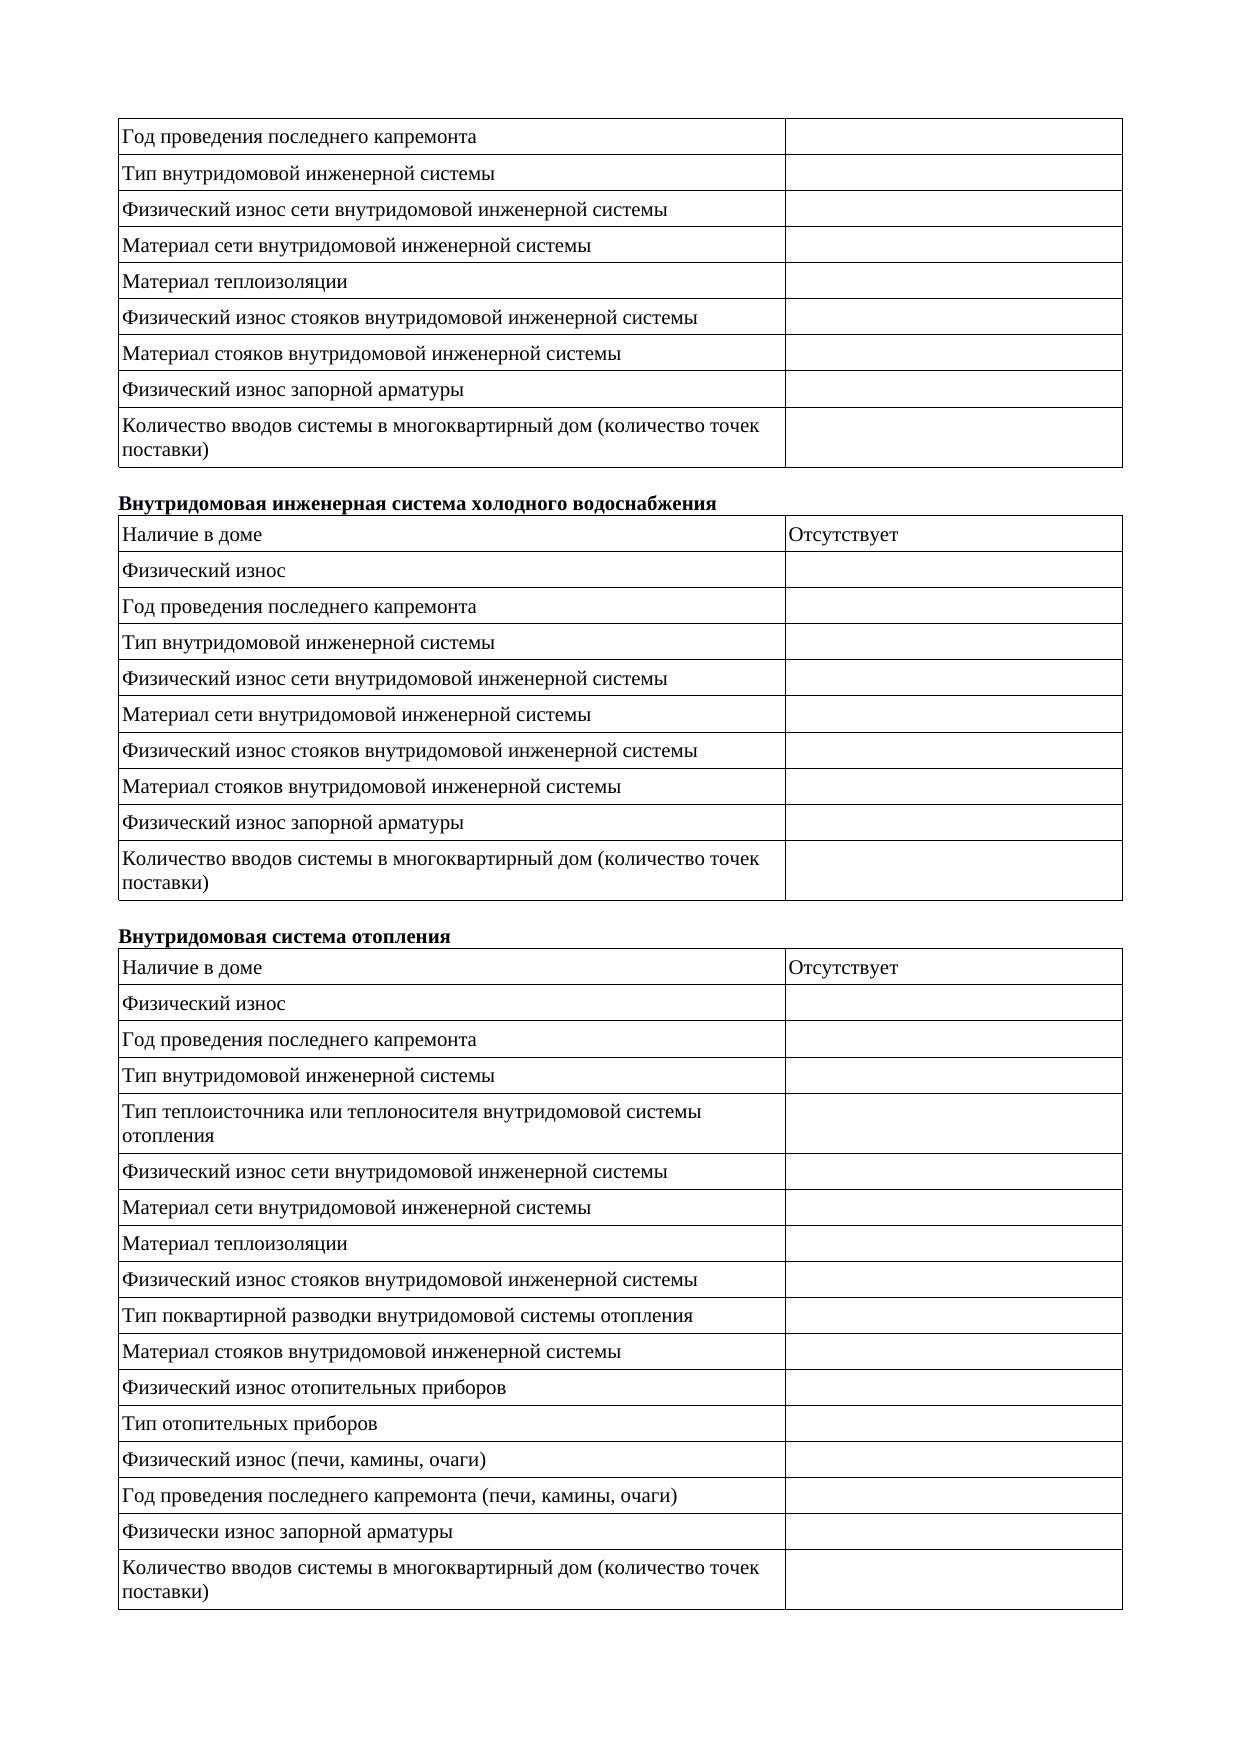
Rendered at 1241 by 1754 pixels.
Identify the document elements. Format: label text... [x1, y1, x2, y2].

table_cell Физический износ сети внутридомовой инженерной системы [119, 191, 785, 226]
table_cell Физический износ стояков внутридомовой инженерной системы [119, 299, 785, 334]
table_cell Год проведения последнего капремонта [119, 119, 785, 154]
table_cell Физический износ запорной арматуры [119, 371, 785, 406]
table_header Отсутствует [786, 516, 1122, 551]
table_cell [786, 227, 1122, 262]
table_cell Тип внутридомовой инженерной системы [119, 1058, 785, 1092]
table_cell Год проведения последнего капремонта [119, 1021, 785, 1056]
table_cell Материал сети внутридомовой инженерной системы [119, 696, 785, 731]
table_cell Материал стояков внутридомовой инженерной системы [119, 1334, 785, 1369]
table_cell [786, 1550, 1122, 1609]
table_cell [786, 985, 1122, 1020]
table_cell [786, 1094, 1122, 1153]
table_cell [786, 588, 1122, 623]
table_cell Материал сети внутридомовой инженерной системы [119, 1190, 785, 1225]
table_cell Количество вводов системы в многоквартирный дом (количество точек поставки) [119, 408, 785, 467]
table_cell Материал стояков внутридомовой инженерной системы [119, 769, 785, 803]
table_cell Физический износ сети внутридомовой инженерной системы [119, 660, 785, 695]
table_cell Год проведения последнего капремонта (печи, камины, очаги) [119, 1478, 785, 1513]
table_cell Физический износ (печи, камины, очаги) [119, 1442, 785, 1477]
table_cell [786, 1190, 1122, 1225]
table_cell Физический износ сети внутридомовой инженерной системы [119, 1154, 785, 1189]
table_cell [786, 1370, 1122, 1405]
table_cell [786, 1058, 1122, 1092]
table_cell [786, 769, 1122, 803]
table_cell Физический износ [119, 985, 785, 1020]
table_cell Материал стояков внутридомовой инженерной системы [119, 335, 785, 370]
table_cell [786, 263, 1122, 298]
table_cell Количество вводов системы в многоквартирный дом (количество точек поставки) [119, 1550, 785, 1609]
table_cell Тип поквартирной разводки внутридомовой системы отопления [119, 1298, 785, 1333]
table_cell Физический износ стояков внутридомовой инженерной системы [119, 1262, 785, 1297]
text Внутридомовая система отопления [118, 924, 1122, 948]
table_cell Физический износ запорной арматуры [119, 805, 785, 839]
table_cell [786, 1154, 1122, 1189]
table_cell [786, 660, 1122, 695]
table_cell [786, 191, 1122, 226]
table_header Отсутствует [786, 949, 1122, 984]
text Внутридомовая инженерная система холодного водоснабжения [118, 491, 1122, 515]
table_cell [786, 155, 1122, 190]
table_cell [786, 1021, 1122, 1056]
table_cell Количество вводов системы в многоквартирный дом (количество точек поставки) [119, 841, 785, 900]
table_cell [786, 1442, 1122, 1477]
table_header Наличие в доме [119, 949, 785, 984]
table_cell [786, 1262, 1122, 1297]
table_cell [786, 1334, 1122, 1369]
table_cell [786, 1514, 1122, 1549]
table_cell [786, 1406, 1122, 1441]
table_cell [786, 1226, 1122, 1261]
table_cell [786, 1478, 1122, 1513]
table_cell [786, 299, 1122, 334]
table_cell Материал сети внутридомовой инженерной системы [119, 227, 785, 262]
table_cell Тип внутридомовой инженерной системы [119, 155, 785, 190]
table_cell [786, 552, 1122, 587]
table_cell [786, 696, 1122, 731]
table_cell [786, 335, 1122, 370]
table_cell [786, 733, 1122, 767]
table_cell [786, 841, 1122, 900]
table_header Наличие в доме [119, 516, 785, 551]
table_cell Тип теплоисточника или теплоносителя внутридомовой системы отопления [119, 1094, 785, 1153]
table_cell [786, 624, 1122, 659]
table_cell [786, 805, 1122, 839]
table_cell [786, 371, 1122, 406]
table_cell Материал теплоизоляции [119, 263, 785, 298]
table_cell Тип отопительных приборов [119, 1406, 785, 1441]
table_cell Физический износ стояков внутридомовой инженерной системы [119, 733, 785, 767]
table_cell [786, 1298, 1122, 1333]
table_cell Год проведения последнего капремонта [119, 588, 785, 623]
table_cell Физический износ [119, 552, 785, 587]
table_cell Физически износ запорной арматуры [119, 1514, 785, 1549]
table_cell [786, 408, 1122, 467]
table_cell Материал теплоизоляции [119, 1226, 785, 1261]
table_cell Тип внутридомовой инженерной системы [119, 624, 785, 659]
table_cell Физический износ отопительных приборов [119, 1370, 785, 1405]
table_cell [786, 119, 1122, 154]
